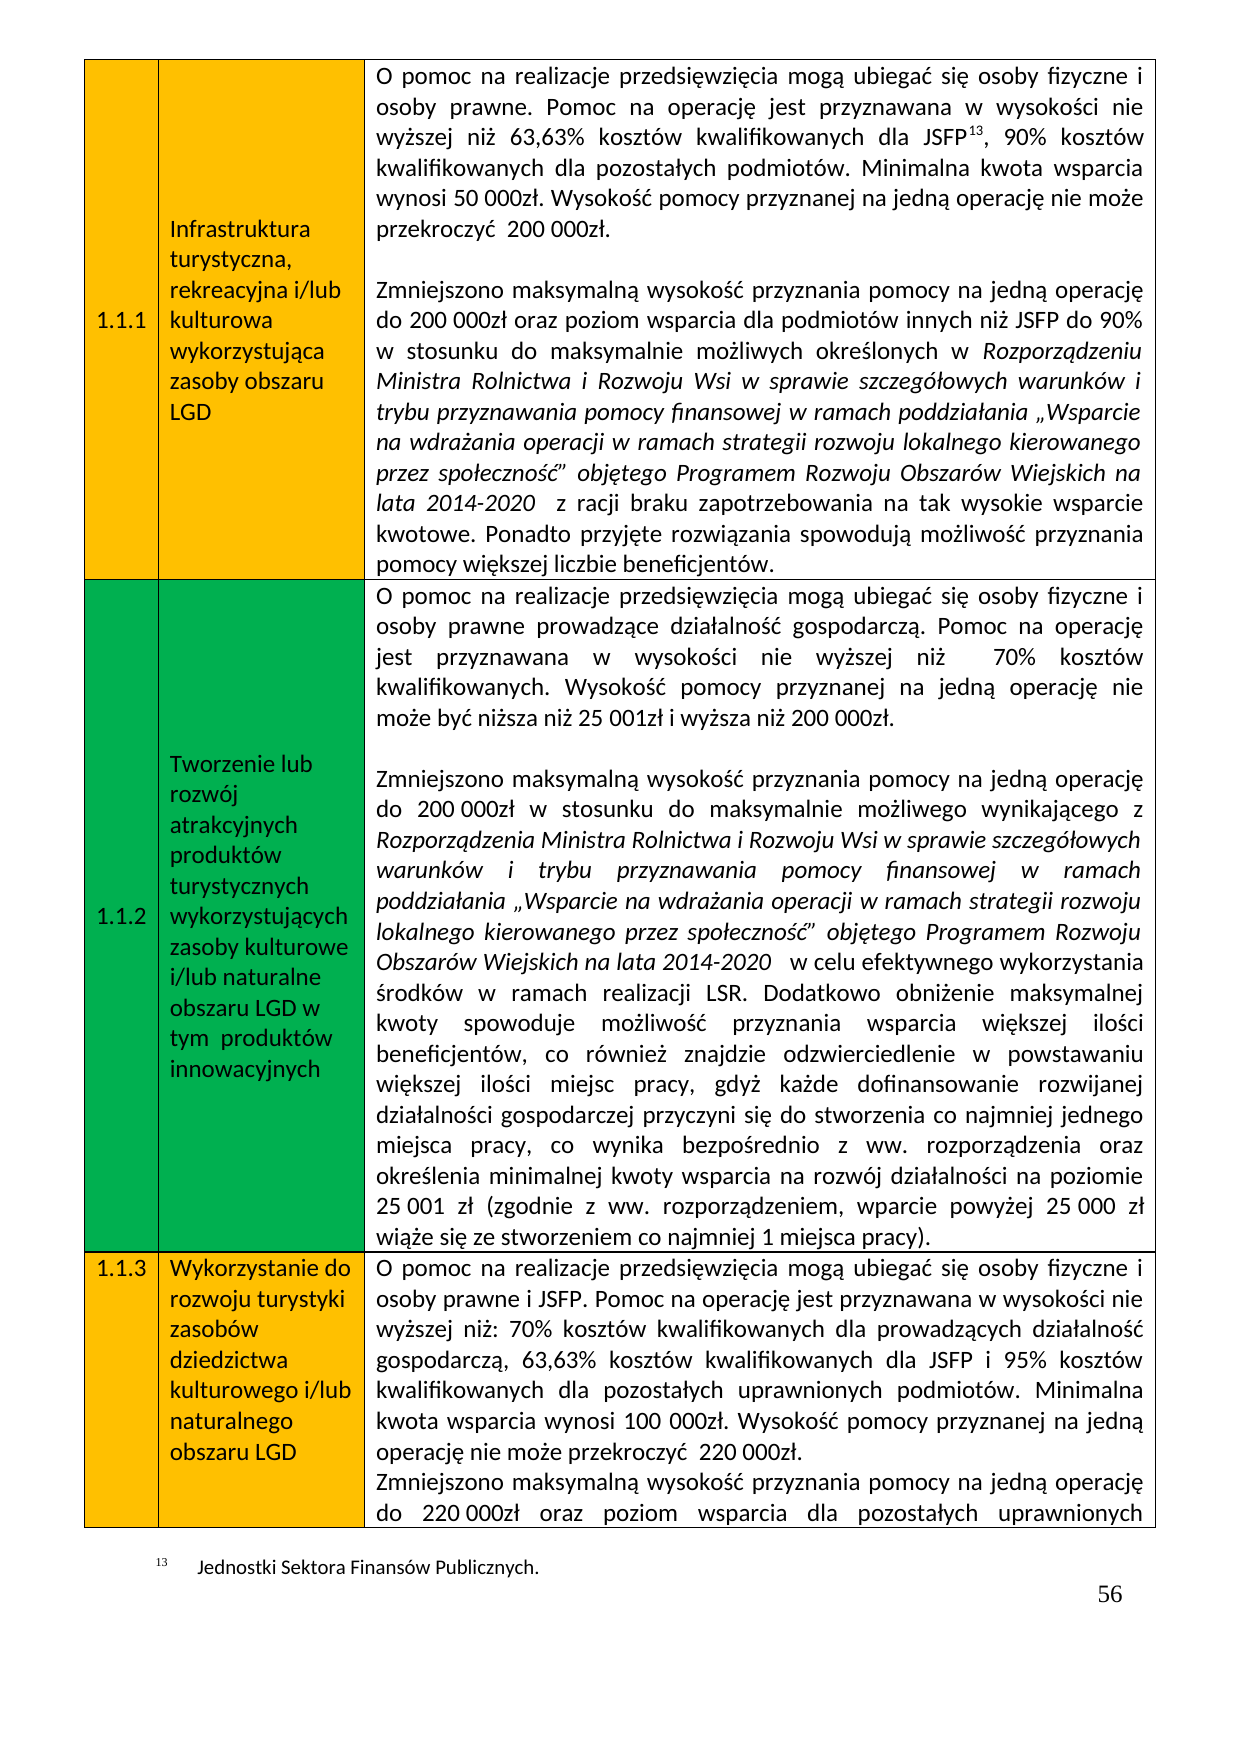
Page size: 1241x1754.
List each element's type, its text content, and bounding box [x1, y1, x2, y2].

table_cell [365, 1253, 1155, 1527]
table_cell Tworzenie lub rozwój atrakcyjnych produktów turystycznych wykorzystujących zasoby kulturowe i/lub naturalne obszaru LGD w tym produktów innowacyjnych [159, 580, 364, 1251]
table_cell 1.1.1 [85, 60, 158, 579]
table_cell 1.1.2 [85, 580, 158, 1251]
table_cell O pomoc na realizacje przedsięwzięcia mogą ubiegać się osoby fizyczne i osoby prawne. Pomoc na operację jest przyznawana w wysokości nie wyższej niż 63,63% kosztów kwalifikowanych dla JSFP, 90% kosztów kwalifikowanych dla pozostałych podmiotów. Minimalna kwota wsparcia wynosi 50 000zł. Wysokość pomocy przyznanej na jedną operację nie może przekroczyć 200 000zł. Zmniejszono maksymalną wysokość przyznania pomocy na jedną operację do 200 000zł oraz poziom wsparcia dla podmiotów innych niż JSFP do 90% w stosunku do maksymalnie możliwych określonych w Rozporządzeniu Ministra Rolnictwa i Rozwoju Wsi w sprawie szczegółowych warunków i trybu przyznawania pomocy finansowej w ramach poddziałania „Wsparcie na wdrażania operacji w ramach strategii rozwoju lokalnego kierowanego przez społeczność” objętego Programem Rozwoju Obszarów Wiejskich na lata 2014-2020 z racji braku zapotrzebowania na tak wysokie wsparcie kwotowe. Ponadto przyjęte rozwiązania spowodują możliwość przyznania pomocy większej liczbie beneficjentów. [365, 60, 1155, 579]
table_cell O pomoc na realizacje przedsięwzięcia mogą ubiegać się osoby fizyczne i osoby prawne prowadzące działalność gospodarczą. Pomoc na operację jest przyznawana w wysokości nie wyższej niż 70% kosztów kwalifikowanych. Wysokość pomocy przyznanej na jedną operację nie może być niższa niż 25 001zł i wyższa niż 200 000zł. Zmniejszono maksymalną wysokość przyznania pomocy na jedną operację do 200 000zł w stosunku do maksymalnie możliwego wynikającego z Rozporządzenia Ministra Rolnictwa i Rozwoju Wsi w sprawie szczegółowych warunków i trybu przyznawania pomocy finansowej w ramach poddziałania „Wsparcie na wdrażania operacji w ramach strategii rozwoju lokalnego kierowanego przez społeczność” objętego Programem Rozwoju Obszarów Wiejskich na lata 2014-2020 w celu efektywnego wykorzystania środków w ramach realizacji LSR. Dodatkowo obniżenie maksymalnej kwoty spowoduje możliwość przyznania wsparcia większej ilości beneficjentów, co również znajdzie odzwierciedlenie w powstawaniu większej ilości miejsc pracy, gdyż każde dofinansowanie rozwijanej działalności gospodarczej przyczyni się do stworzenia co najmniej jednego miejsca pracy, co wynika bezpośrednio z ww. rozporządzenia oraz określenia minimalnej kwoty wsparcia na rozwój działalności na poziomie 25 001 zł (zgodnie z ww. rozporządzeniem, wparcie powyżej 25 000 zł wiąże się ze stworzeniem co najmniej 1 miejsca pracy). [365, 580, 1155, 1251]
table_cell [159, 1253, 364, 1527]
table_cell 1.1.3 [85, 1253, 158, 1527]
table_cell Infrastruktura turystyczna, rekreacyjna i/lub kulturowa wykorzystująca zasoby obszaru LGD [159, 60, 364, 579]
